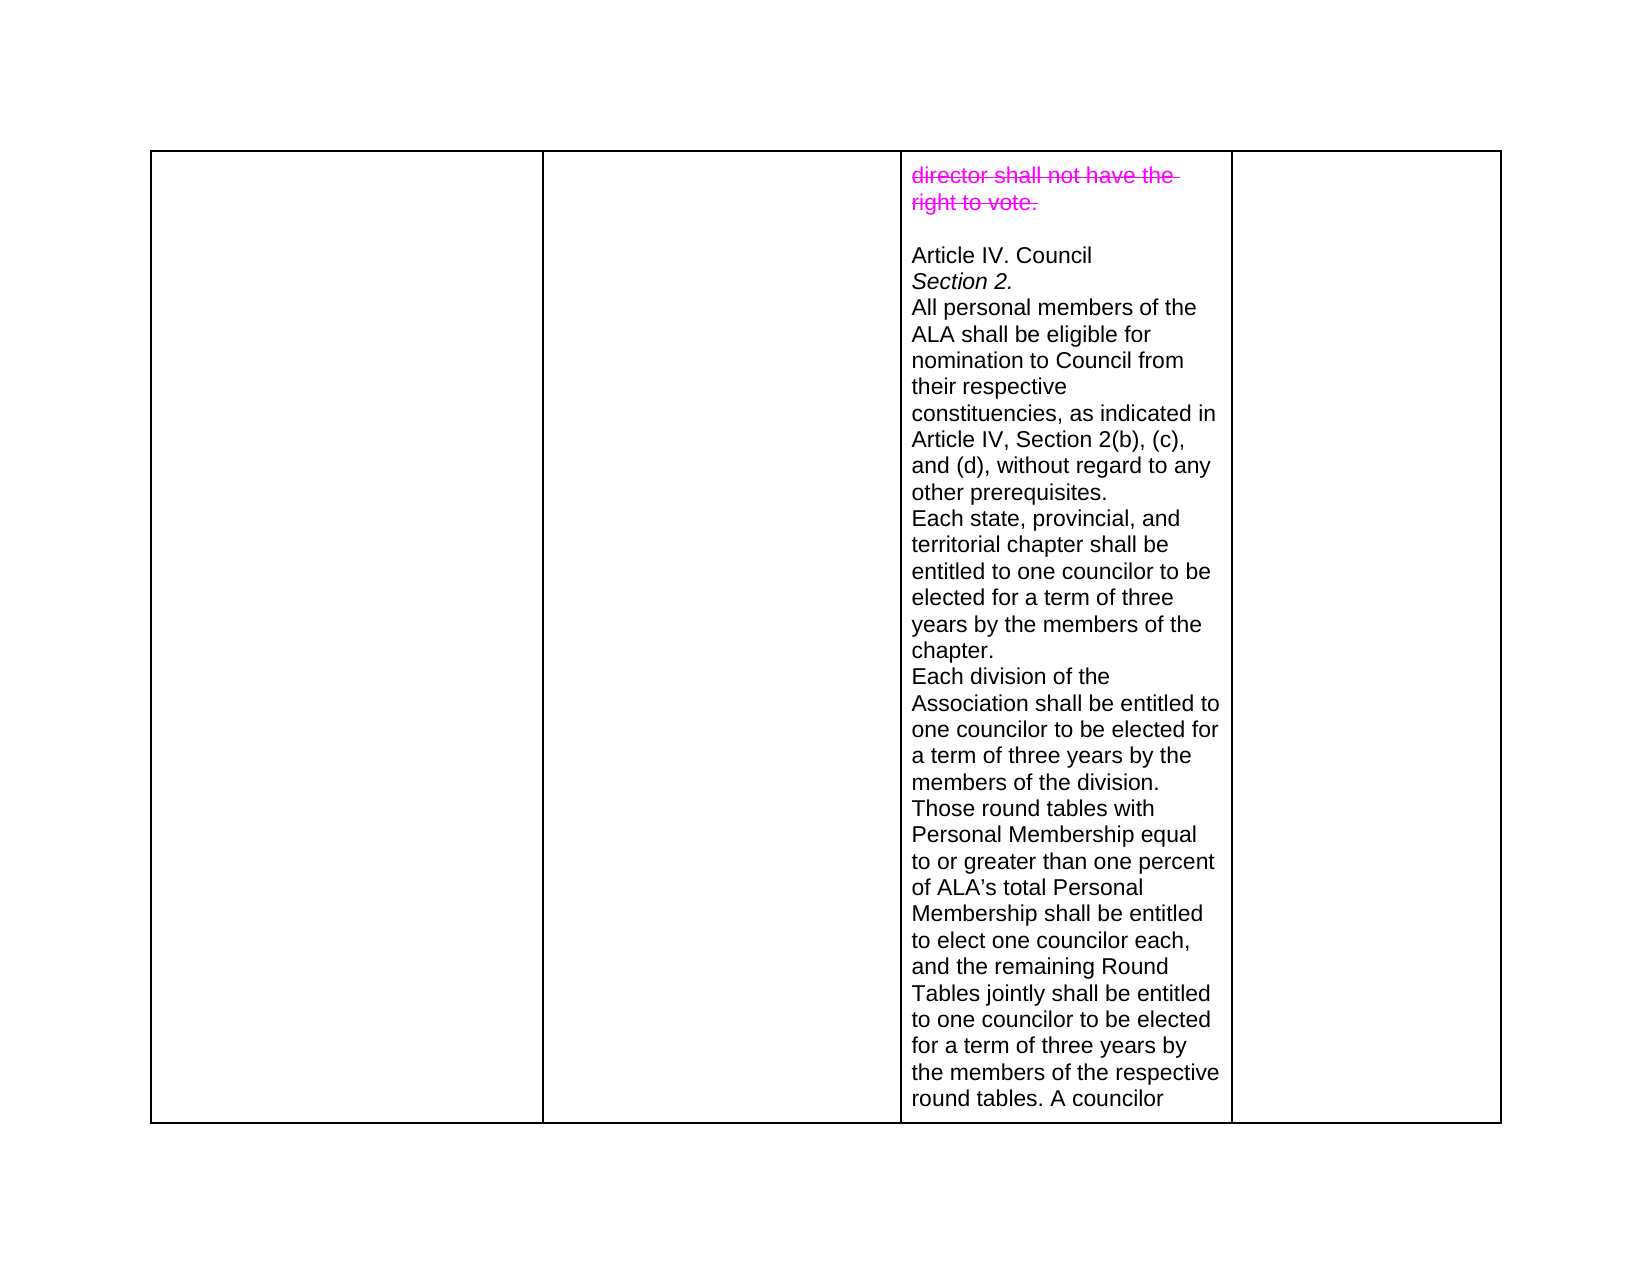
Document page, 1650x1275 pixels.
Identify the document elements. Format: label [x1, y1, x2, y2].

table_cell [544, 152, 900, 1122]
table_cell [1233, 152, 1500, 1122]
table_cell [902, 152, 1231, 1122]
table_cell [152, 152, 542, 1122]
